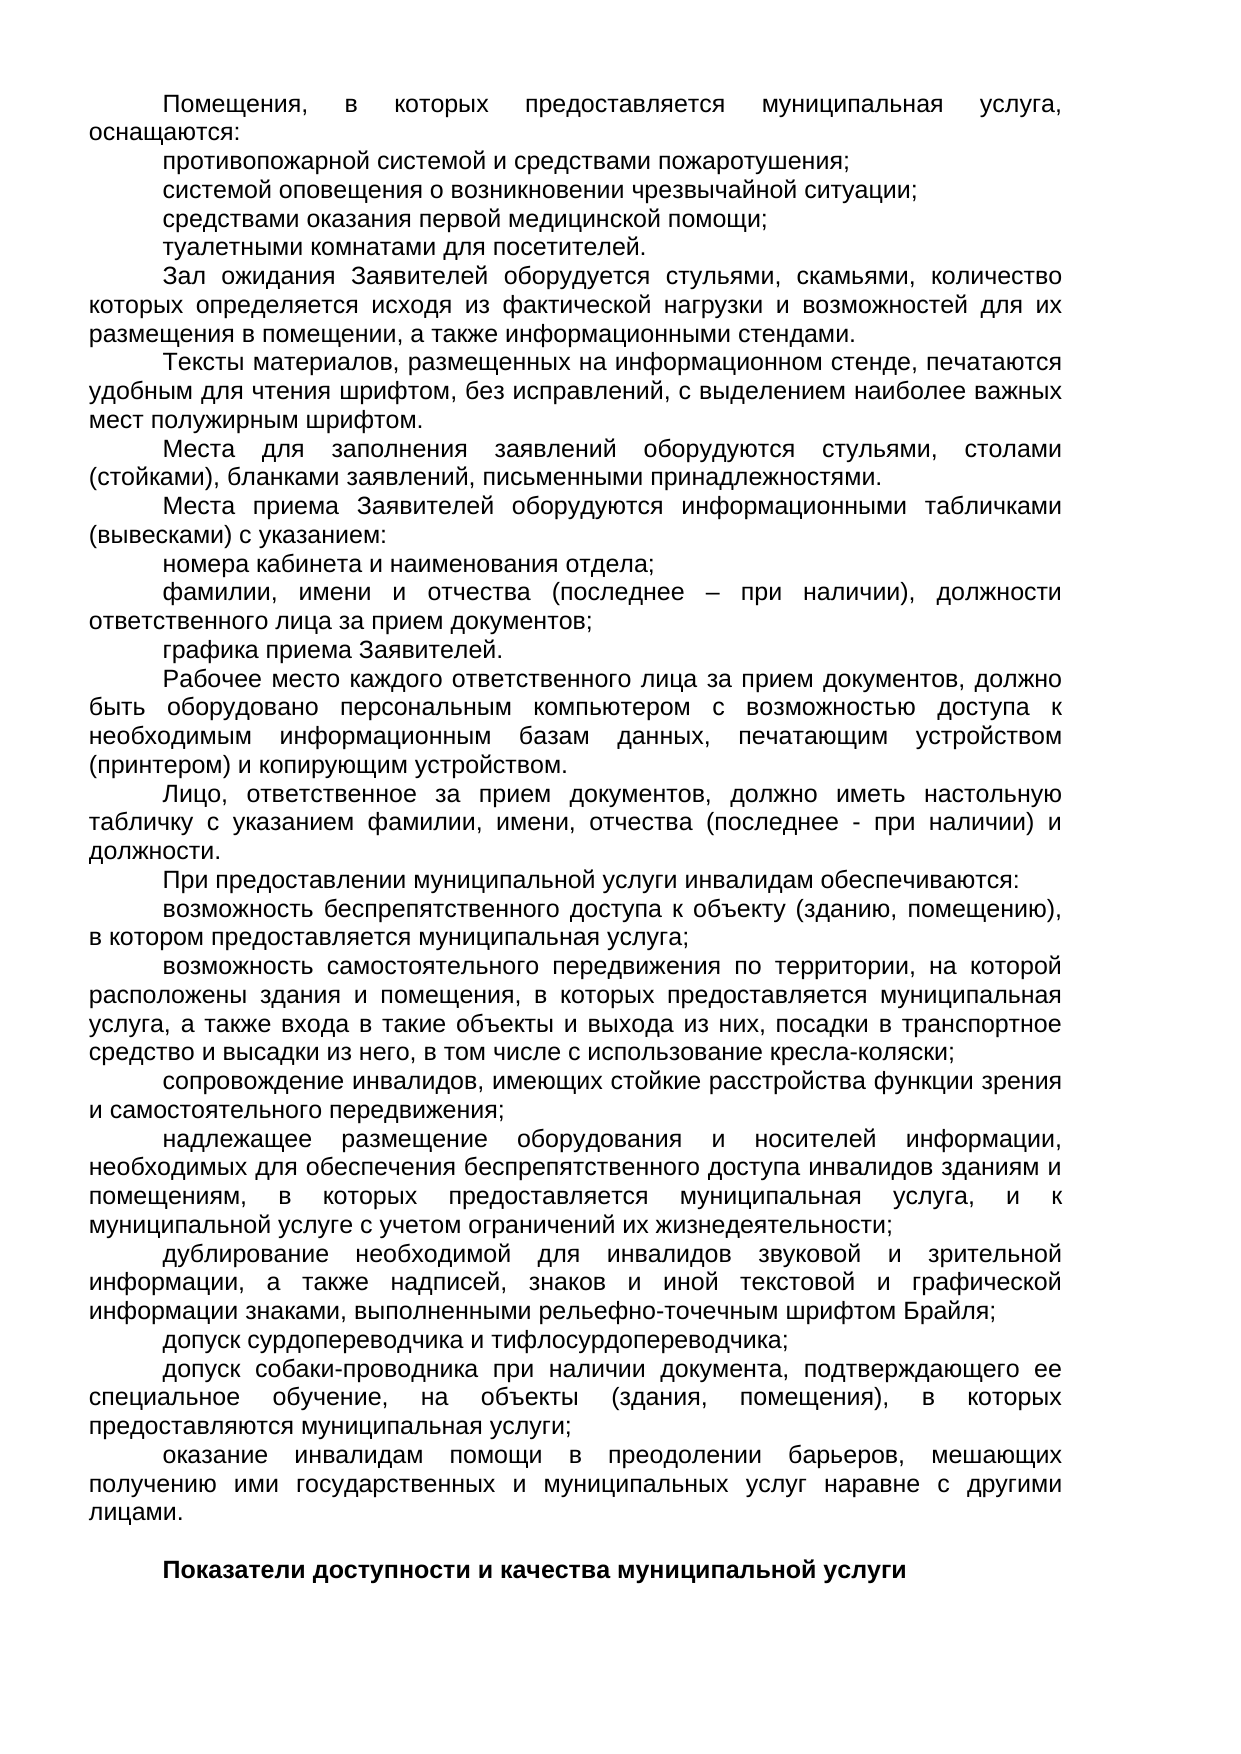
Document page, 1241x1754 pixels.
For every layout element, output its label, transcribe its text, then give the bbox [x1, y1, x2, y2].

text Рабочее место каждого ответственного лица за прием документов, должно быть оборудовано персональным компьютером с возможностью доступа к необходимым информационным базам данных, печатающим устройством (принтером) и копирующим устройством. [89, 664, 1063, 779]
text Тексты материалов, размещенных на информационном стенде, печатаются удобным для чтения шрифтом, без исправлений, с выделением наиболее важных мест полужирным шрифтом. [89, 347, 1063, 434]
text надлежащее размещение оборудования и носителей информации, необходимых для обеспечения беспрепятственного доступа инвалидов зданиям и помещениям, в которых предоставляется муниципальная услуга, и к муниципальной услуге с учетом ограничений их жизнедеятельности; [89, 1124, 1063, 1239]
text Зал ожидания Заявителей оборудуется стульями, скамьями, количество которых определяется исходя из фактической нагрузки и возможностей для их размещения в помещении, а также информационными стендами. [89, 261, 1063, 347]
text Места приема Заявителей оборудуются информационными табличками (вывесками) с указанием: [89, 491, 1063, 549]
text оказание инвалидам помощи в преодолении барьеров, мешающих получению ими государственных и муниципальных услуг наравне с другими лицами. [89, 1440, 1063, 1526]
text дублирование необходимой для инвалидов звуковой и зрительной информации, а также надписей, знаков и иной текстовой и графической информации знаками, выполненными рельефно-точечным шрифтом Брайля; [89, 1239, 1063, 1325]
text средствами оказания первой медицинской помощи; [89, 204, 1063, 232]
text сопровождение инвалидов, имеющих стойкие расстройства функции зрения и самостоятельного передвижения; [89, 1066, 1063, 1124]
text При предоставлении муниципальной услуги инвалидам обеспечиваются: [89, 865, 1063, 894]
text допуск собаки-проводника при наличии документа, подтверждающего ее специальное обучение, на объекты (здания, помещения), в которых предоставляются муниципальная услуги; [89, 1354, 1063, 1440]
text фамилии, имени и отчества (последнее – при наличии), должности ответственного лица за прием документов; [89, 577, 1063, 635]
text допуск сурдопереводчика и тифлосурдопереводчика; [89, 1325, 1063, 1354]
text туалетными комнатами для посетителей. [89, 232, 1063, 261]
text возможность самостоятельного передвижения по территории, на которой расположены здания и помещения, в которых предоставляется муниципальная услуга, а также входа в такие объекты и выхода из них, посадки в транспортное средство и высадки из него, в том числе с использование кресла-коляски; [89, 951, 1063, 1066]
text Места для заполнения заявлений оборудуются стульями, столами (стойками), бланками заявлений, письменными принадлежностями. [89, 434, 1063, 491]
text номера кабинета и наименования отдела; [89, 549, 1063, 577]
text Показатели доступности и качества муниципальной услуги [89, 1555, 1063, 1584]
text Помещения, в которых предоставляется муниципальная услуга, оснащаются: [89, 89, 1063, 146]
text возможность беспрепятственного доступа к объекту (зданию, помещению), в котором предоставляется муниципальная услуга; [89, 894, 1063, 951]
text системой оповещения о возникновении чрезвычайной ситуации; [89, 175, 1063, 204]
text графика приема Заявителей. [89, 635, 1063, 664]
text Лицо, ответственное за прием документов, должно иметь настольную табличку с указанием фамилии, имени, отчества (последнее - при наличии) и должности. [89, 779, 1063, 865]
text противопожарной системой и средствами пожаротушения; [89, 146, 1063, 175]
